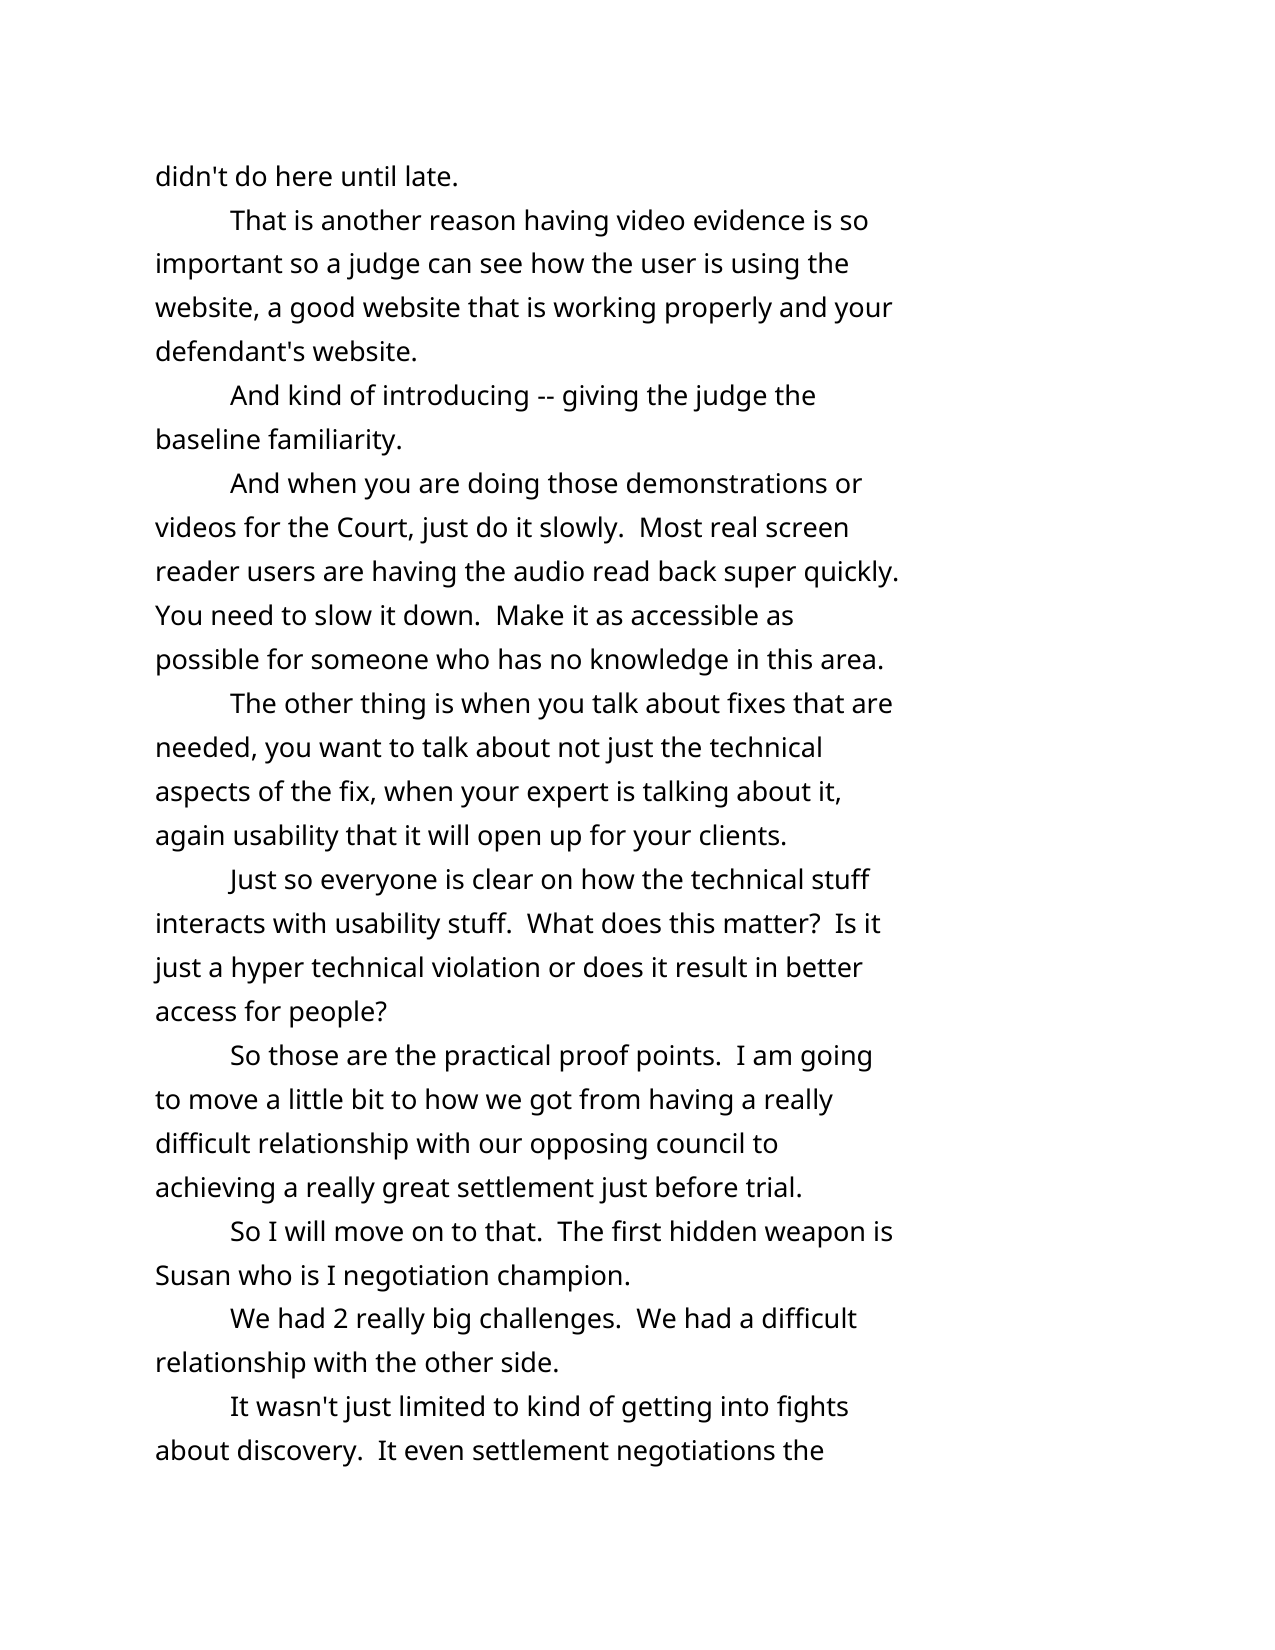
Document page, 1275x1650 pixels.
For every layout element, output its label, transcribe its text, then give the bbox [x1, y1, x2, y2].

text That is another reason having video evidence is so important so a judge can see how the user is using the website, a good website that is working properly and your defendant's website. [155, 194, 904, 370]
text So I will move on to that. The first hidden weapon is Susan who is I negotiation champion. [155, 1205, 904, 1293]
text The other thing is when you talk about fixes that are needed, you want to talk about not just the technical aspects of the fix, when your expert is talking about it, again usability that it will open up for your clients. [155, 677, 904, 853]
text We had 2 really big challenges. We had a difficult relationship with the other side. [155, 1293, 904, 1381]
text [155, 150, 904, 194]
text And kind of introducing -- giving the judge the baseline familiarity. [155, 370, 904, 458]
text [155, 1381, 904, 1469]
text So those are the practical proof points. I am going to move a little bit to how we got from having a really difficult relationship with our opposing council to achieving a really great settlement just before trial. [155, 1029, 904, 1205]
text And when you are doing those demonstrations or videos for the Court, just do it slowly. Most real screen reader users are having the audio read back super quickly. You need to slow it down. Make it as accessible as possible for someone who has no knowledge in this area. [155, 458, 904, 677]
text Just so everyone is clear on how the technical stuff interacts with usability stuff. What does this matter? Is it just a hyper technical violation or does it result in better access for people? [155, 853, 904, 1029]
